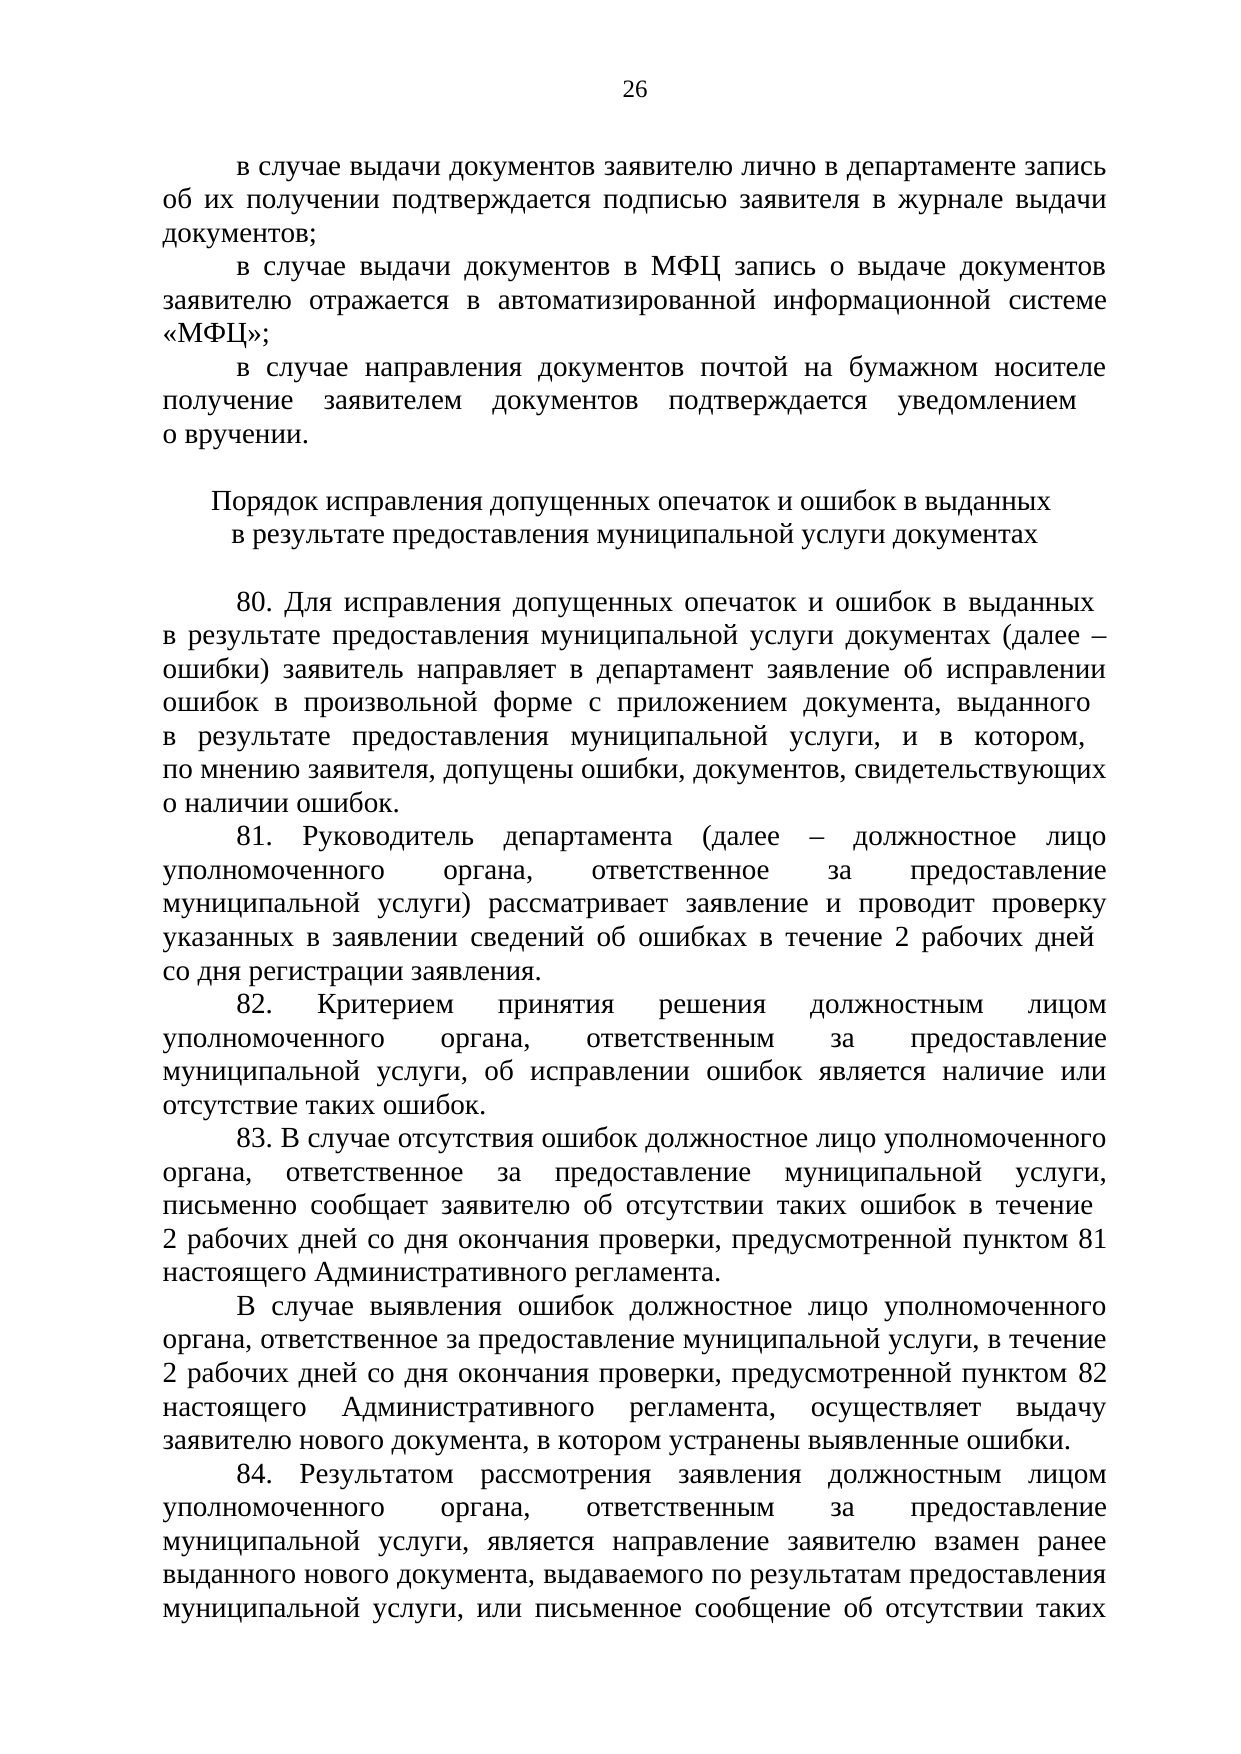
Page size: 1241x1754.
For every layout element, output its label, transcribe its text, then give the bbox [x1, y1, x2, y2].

text 80. Для исправления допущенных опечаток и ошибок в выданных в результате предоставления муниципальной услуги документах (далее – ошибки) заявитель направляет в департамент заявление об исправлении ошибок в произвольной форме с приложением документа, выданного в результате предоставления муниципальной услуги, и в котором, по мнению заявителя, допущены ошибки, документов, свидетельствующих о наличии ошибок. [162, 584, 1107, 818]
text 83. В случае отсутствия ошибок должностное лицо уполномоченного органа, ответственное за предоставление муниципальной услуги, письменно сообщает заявителю об отсутствии таких ошибок в течение 2 рабочих дней со дня окончания проверки, предусмотренной пунктом 81 настоящего Административного регламента. [162, 1120, 1107, 1288]
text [162, 1456, 1107, 1623]
text Порядок исправления допущенных опечаток и ошибок в выданных в результате предоставления муниципальной услуги документах [162, 483, 1107, 550]
text в случае выдачи документов в МФЦ запись о выдаче документов заявителю отражается в автоматизированной информационной системе «МФЦ»; [162, 248, 1107, 349]
text в случае выдачи документов заявителю лично в департаменте запись об их получении подтверждается подписью заявителя в журнале выдачи документов; [162, 148, 1107, 248]
text в случае направления документов почтой на бумажном носителе получение заявителем документов подтверждается уведомлением о вручении. [162, 349, 1107, 449]
text В случае выявления ошибок должностное лицо уполномоченного органа, ответственное за предоставление муниципальной услуги, в течение 2 рабочих дней со дня окончания проверки, предусмотренной пунктом 82 настоящего Административного регламента, осуществляет выдачу заявителю нового документа, в котором устранены выявленные ошибки. [162, 1288, 1107, 1456]
text 82. Критерием принятия решения должностным лицом уполномоченного органа, ответственным за предоставление муниципальной услуги, об исправлении ошибок является наличие или отсутствие таких ошибок. [162, 986, 1107, 1120]
text 81. Руководитель департамента (далее – должностное лицо уполномоченного органа, ответственное за предоставление муниципальной услуги) рассматривает заявление и проводит проверку указанных в заявлении сведений об ошибках в течение 2 рабочих дней со дня регистрации заявления. [162, 818, 1107, 986]
